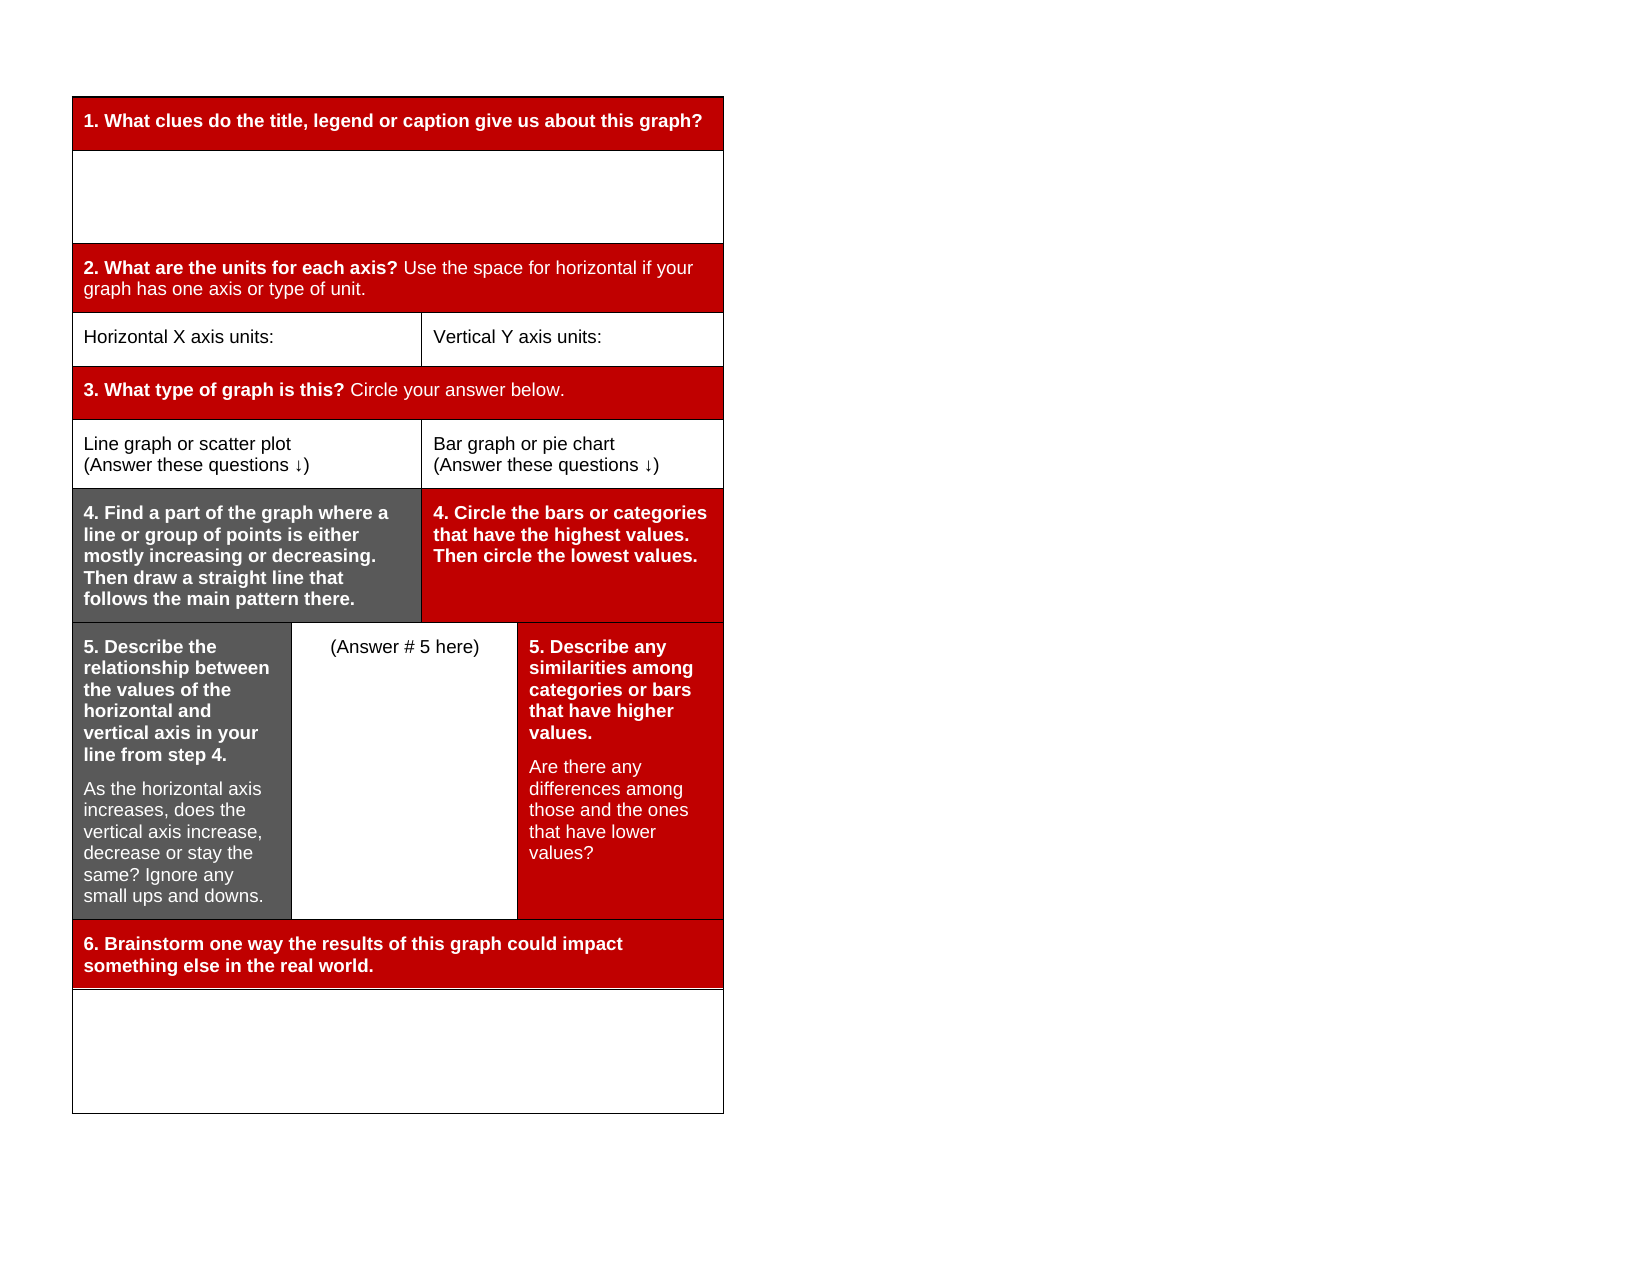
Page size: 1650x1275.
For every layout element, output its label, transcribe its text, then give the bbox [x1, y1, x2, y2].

table_cell 3. What type of graph is this? Circle your answer below. [73, 367, 723, 419]
table_cell 4. Find a part of the graph where a line or group of points is either mostly increasing or decreasing. Then draw a straight line that follows the main pattern there. [73, 489, 421, 622]
table_cell 5. Describe the relationship between the values of the horizontal and vertical axis in your line from step 4. As the horizontal axis increases, does the vertical axis increase, decrease or stay the same? Ignore any small ups and downs. [73, 623, 291, 919]
table_cell Horizontal X axis units: [73, 313, 421, 366]
table_cell 2. What are the units for each axis? Use the space for horizontal if your graph has one axis or type of unit. [73, 244, 723, 312]
table_cell Line graph or scatter plot (Answer these questions ↓) [73, 420, 421, 488]
table_cell 5. Describe any similarities among categories or bars that have higher values. Are there any differences among those and the ones that have lower values? [518, 623, 723, 919]
table_cell (Answer # 5 here) [292, 623, 517, 919]
table_cell [73, 990, 723, 1113]
table_cell [73, 151, 723, 243]
table_cell Bar graph or pie chart (Answer these questions ↓) [422, 420, 723, 488]
table_cell Vertical Y axis units: [422, 313, 723, 366]
table_cell 4. Circle the bars or categories that have the highest values. Then circle the lowest values. [422, 489, 723, 622]
table_header 1. What clues do the title, legend or caption give us about this graph? [73, 98, 723, 150]
table_cell 6. Brainstorm one way the results of this graph could impact something else in the real world. [73, 920, 723, 988]
